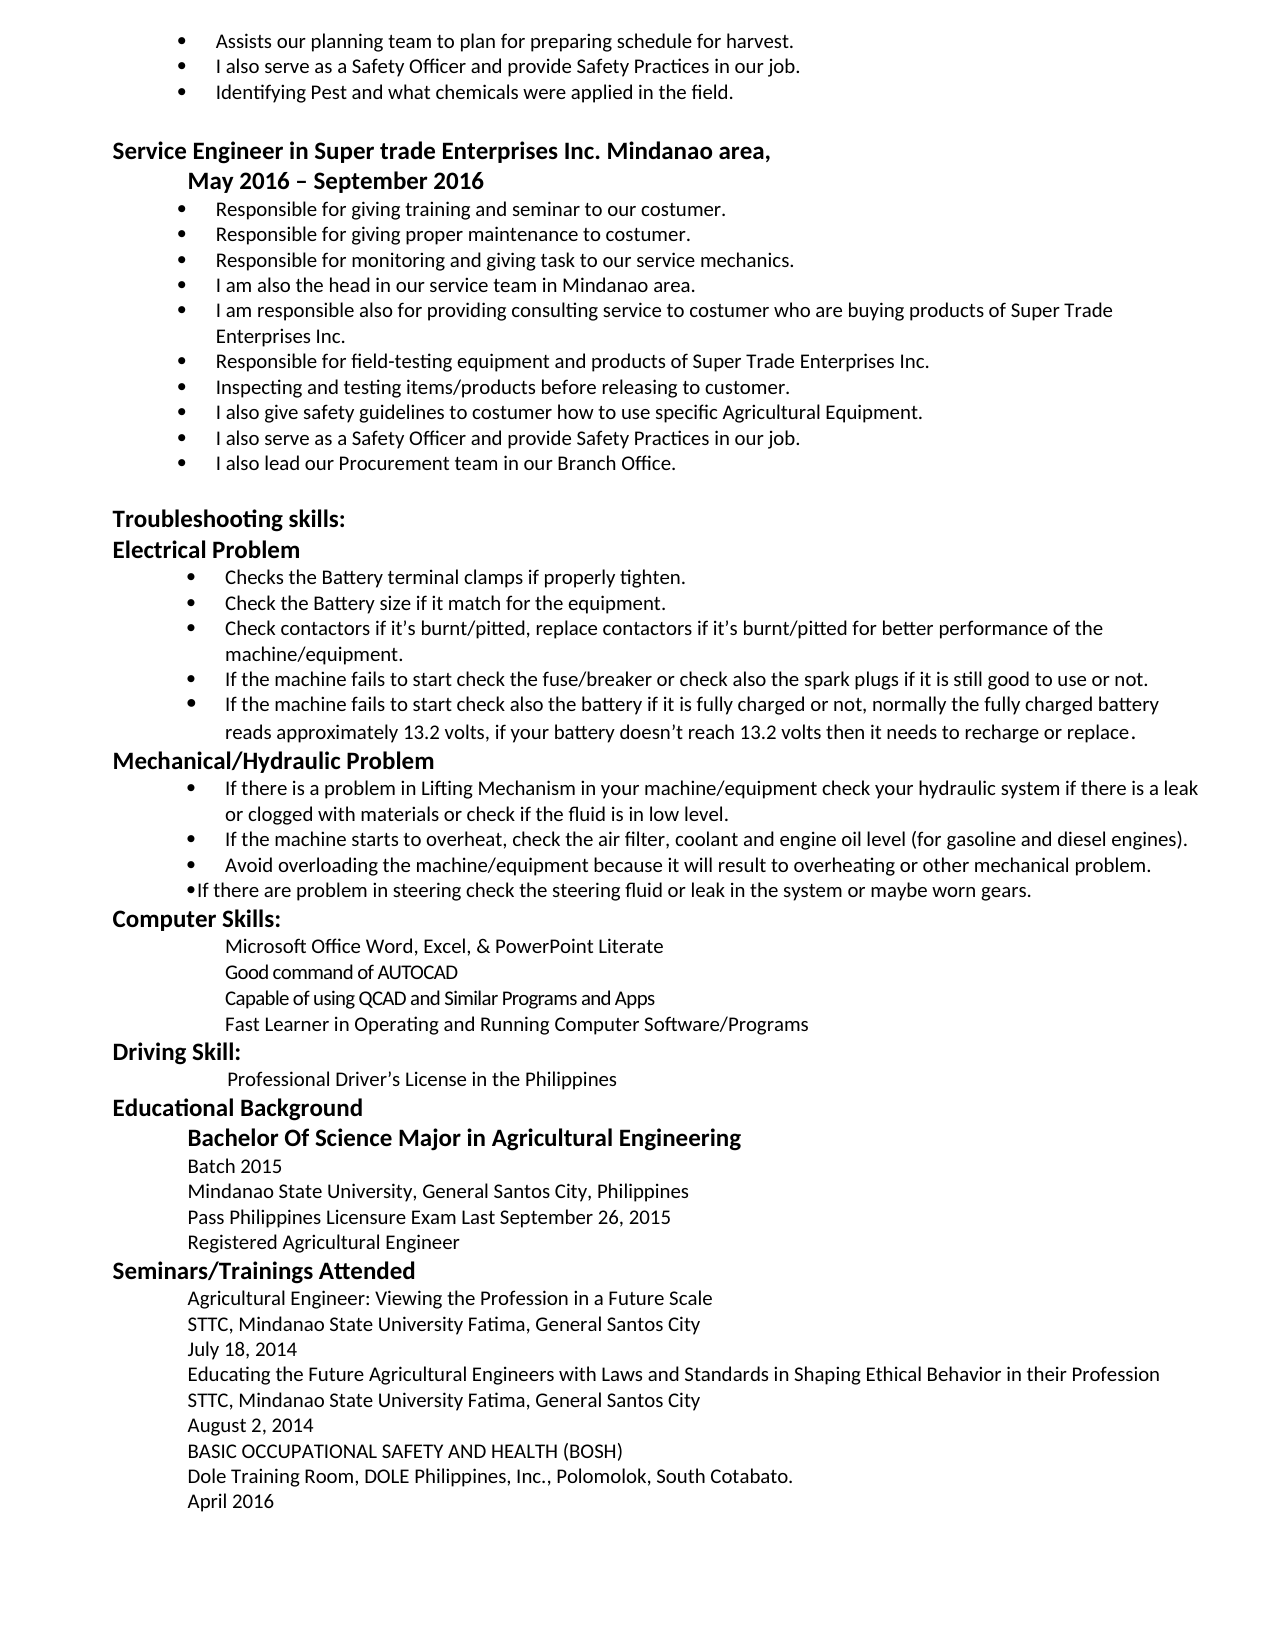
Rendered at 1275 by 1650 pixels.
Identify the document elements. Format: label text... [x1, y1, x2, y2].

text BASIC OCCUPATIONAL SAFETY AND HEALTH (BOSH) [112, 1438, 1200, 1463]
list Responsible for field-testing equipment and products of Super Trade Enterprises Inc. [178, 348, 1200, 374]
text Capable of using QCAD and Similar Programs and Apps [225, 985, 1087, 1010]
text Dole Training Room, DOLE Philippines, Inc., Polomolok, South Cotabato. [112, 1463, 1200, 1489]
list I also serve as a Safety Officer and provide Safety Practices in our job. [178, 425, 1200, 450]
list If there is a problem in Lifting Mechanism in your machine/equipment check your hydraulic system if there is a leak or clogged with materials or check if the fluid is in low level. [187, 776, 1200, 826]
list Check the Battery size if it match for the equipment. [187, 590, 1200, 615]
text Computer Skills: [112, 903, 1200, 933]
text Fast Learner in Operating and Running Computer Software/Programs [225, 959, 1200, 1036]
text August 2, 2014 [112, 1412, 1200, 1438]
text Educational Background [112, 1092, 1200, 1123]
list I also give safety guidelines to costumer how to use specific Agricultural Equipment. [178, 399, 1200, 425]
list If the machine starts to overheat, check the air filter, coolant and engine oil level (for gasoline and diesel engines). [187, 826, 1200, 852]
text Professional Driver’s License in the Philippines [112, 1067, 1200, 1092]
text Pass Philippines Licensure Exam Last September 26, 2015 [112, 1204, 1200, 1229]
list If the machine fails to start check also the battery if it is fully charged or not, normally the fully charged battery reads approximately 13.2 volts, if your battery doesn’t reach 13.2 volts then it needs to recharge or replace. [187, 692, 1200, 745]
text Mechanical/Hydraulic Problem [112, 745, 1200, 776]
text Registered Agricultural Engineer [112, 1229, 1200, 1255]
text Bachelor Of Science Major in Agricultural Engineering [112, 1123, 1200, 1153]
text Electrical Problem [112, 534, 1200, 564]
list Inspecting and testing items/products before releasing to customer. [178, 374, 1200, 399]
text July 18, 2014 [112, 1336, 1275, 1362]
list Responsible for giving training and seminar to our costumer. [178, 196, 1200, 221]
text STTC, Mindanao State University Fatima, General Santos City [112, 1387, 1200, 1412]
list Responsible for monitoring and giving task to our service mechanics. [178, 247, 1200, 272]
text Driving Skill: [112, 1036, 1200, 1067]
list Checks the Battery terminal clamps if properly tighten. [187, 564, 1200, 590]
text April 2016 [112, 1489, 1200, 1514]
list I am responsible also for providing consulting service to costumer who are buying products of Super Trade Enterprises Inc. [178, 298, 1200, 348]
text Mindanao State University, General Santos City, Philippines [112, 1178, 1200, 1204]
text STTC, Mindanao State University Fatima, General Santos City [112, 1311, 1200, 1336]
text May 2016 – September 2016 [187, 165, 1200, 196]
list I also serve as a Safety Officer and provide Safety Practices in our job. [178, 53, 1200, 79]
text Educating the Future Agricultural Engineers with Laws and Standards in Shaping Ethical Behavior in their Profession [187, 1362, 1200, 1387]
list If the machine fails to start check the fuse/breaker or check also the spark plugs if it is still good to use or not. [187, 666, 1200, 692]
text Troubleshooting skills: [112, 503, 1200, 534]
list I am also the head in our service team in Mindanao area. [178, 272, 1200, 298]
text Service Engineer in Super trade Enterprises Inc. Mindanao area, [112, 135, 1200, 165]
list Check contactors if it’s burnt/pitted, replace contactors if it’s burnt/pitted for better performance of the machine/equipment. [187, 615, 1200, 666]
text Agricultural Engineer: Viewing the Profession in a Future Scale [112, 1285, 1200, 1311]
list I also lead our Procurement team in our Branch Office. [178, 450, 1200, 476]
text Microsoft Office Word, Excel, & PowerPoint Literate [225, 933, 1200, 959]
text Batch 2015 [112, 1153, 1200, 1178]
text Good command of AUTOCAD [225, 959, 1087, 985]
list Responsible for giving proper maintenance to costumer. [178, 221, 1200, 247]
list Assists our planning team to plan for preparing schedule for harvest. [178, 28, 1200, 53]
list Avoid overloading the machine/equipment because it will result to overheating or other mechanical problem. [187, 852, 1200, 877]
list Identifying Pest and what chemicals were applied in the field. [178, 79, 1200, 104]
text Seminars/Trainings Attended [112, 1255, 1200, 1285]
list If there are problem in steering check the steering fluid or leak in the system or maybe worn gears. [187, 877, 1200, 903]
